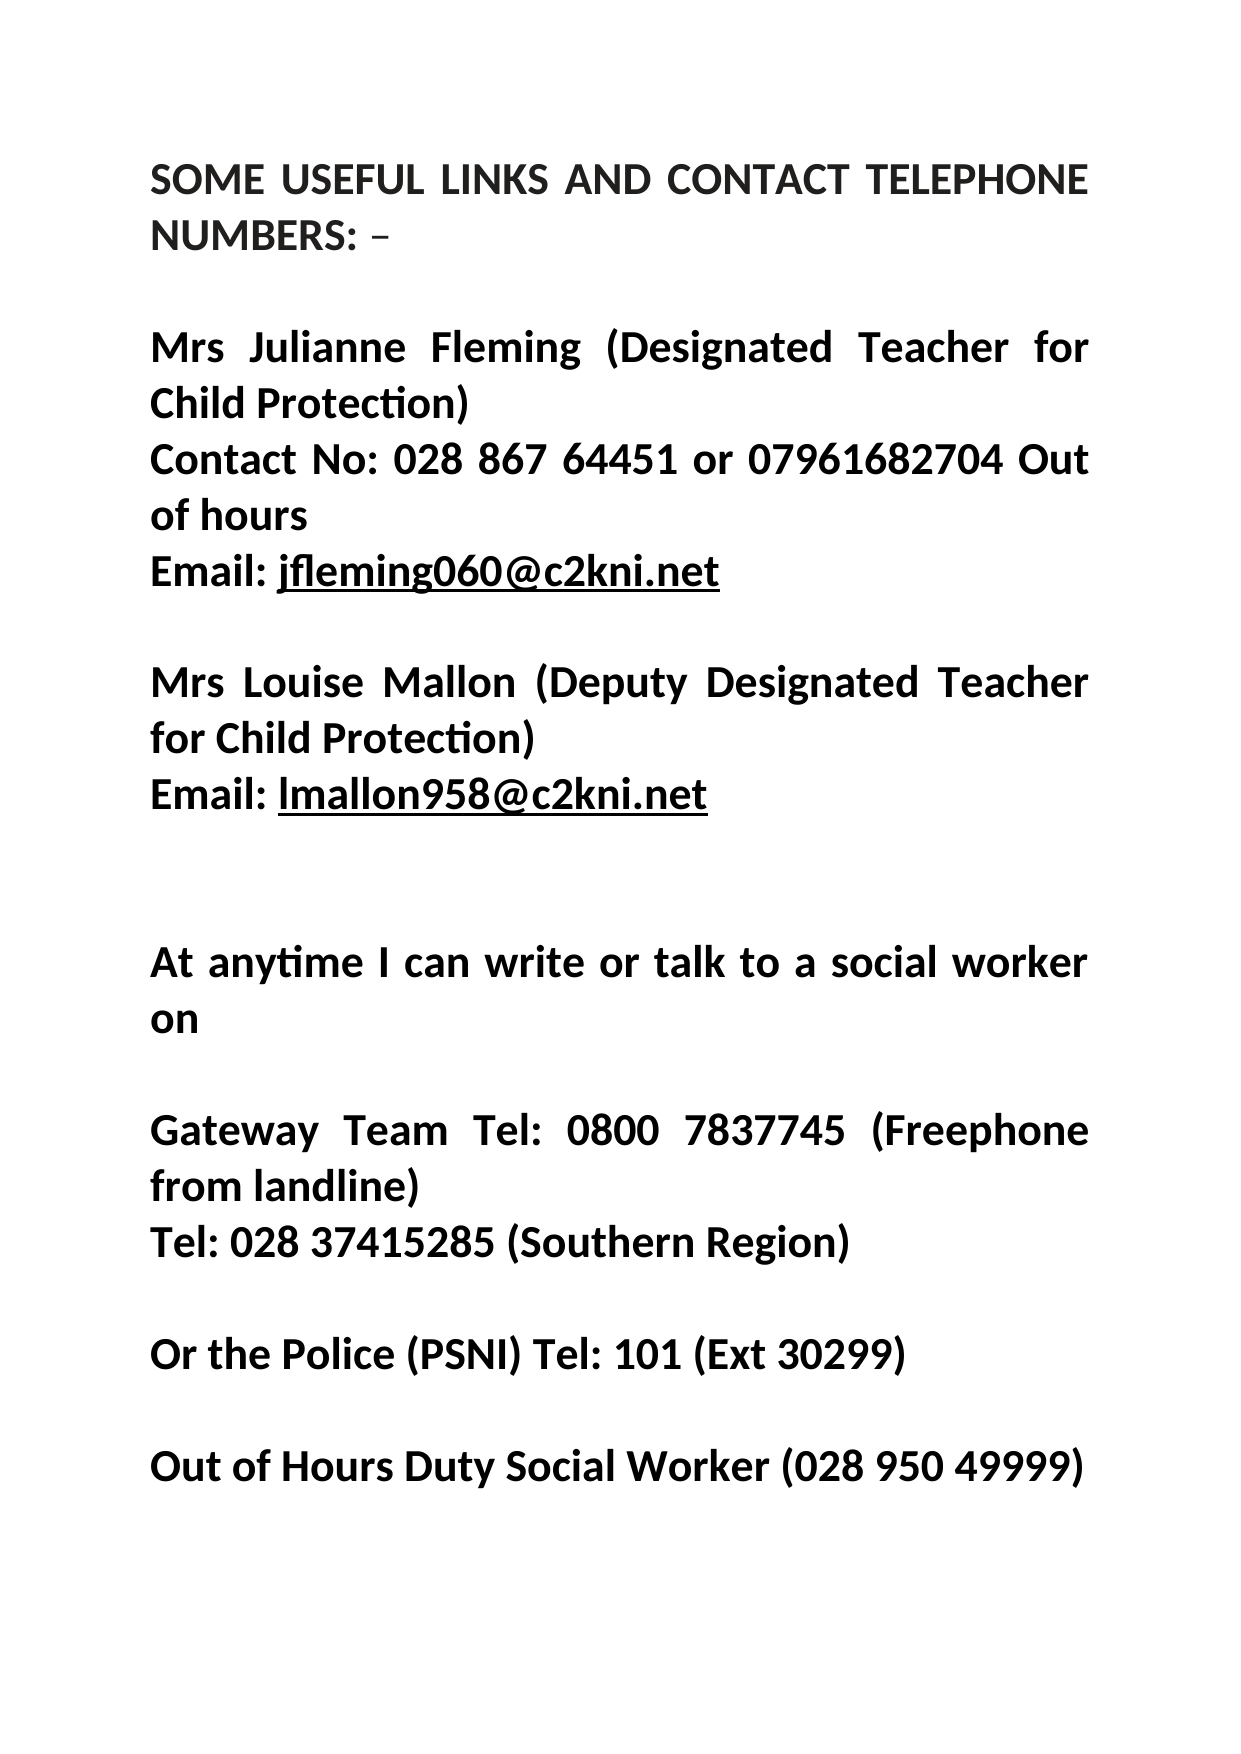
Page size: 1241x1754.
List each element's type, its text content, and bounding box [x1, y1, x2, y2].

list At anytime I can write or talk to a social worker on [150, 933, 1090, 1045]
list Contact No: 028 867 64451 or 07961682704 Out of hours [150, 430, 1090, 542]
list Email: jfleming060@c2kni.net [150, 542, 1090, 597]
list Tel: 028 37415285 (Southern Region) [150, 1213, 1090, 1269]
list Or the Police (PSNI) Tel: 101 (Ext 30299) [150, 1325, 1090, 1381]
list Mrs Louise Mallon (Deputy Designated Teacher for Child Protection) [150, 653, 1090, 765]
list Out of Hours Duty Social Worker (028 950 49999) [150, 1437, 1090, 1492]
list Mrs Julianne Fleming (Designated Teacher for Child Protection) [150, 318, 1090, 430]
list Email: lmallon958@c2kni.net [150, 765, 1090, 821]
list SOME USEFUL LINKS AND CONTACT TELEPHONE NUMBERS: – [150, 150, 1090, 262]
list Gateway Team Tel: 0800 7837745 (Freephone from landline) [150, 1101, 1090, 1213]
